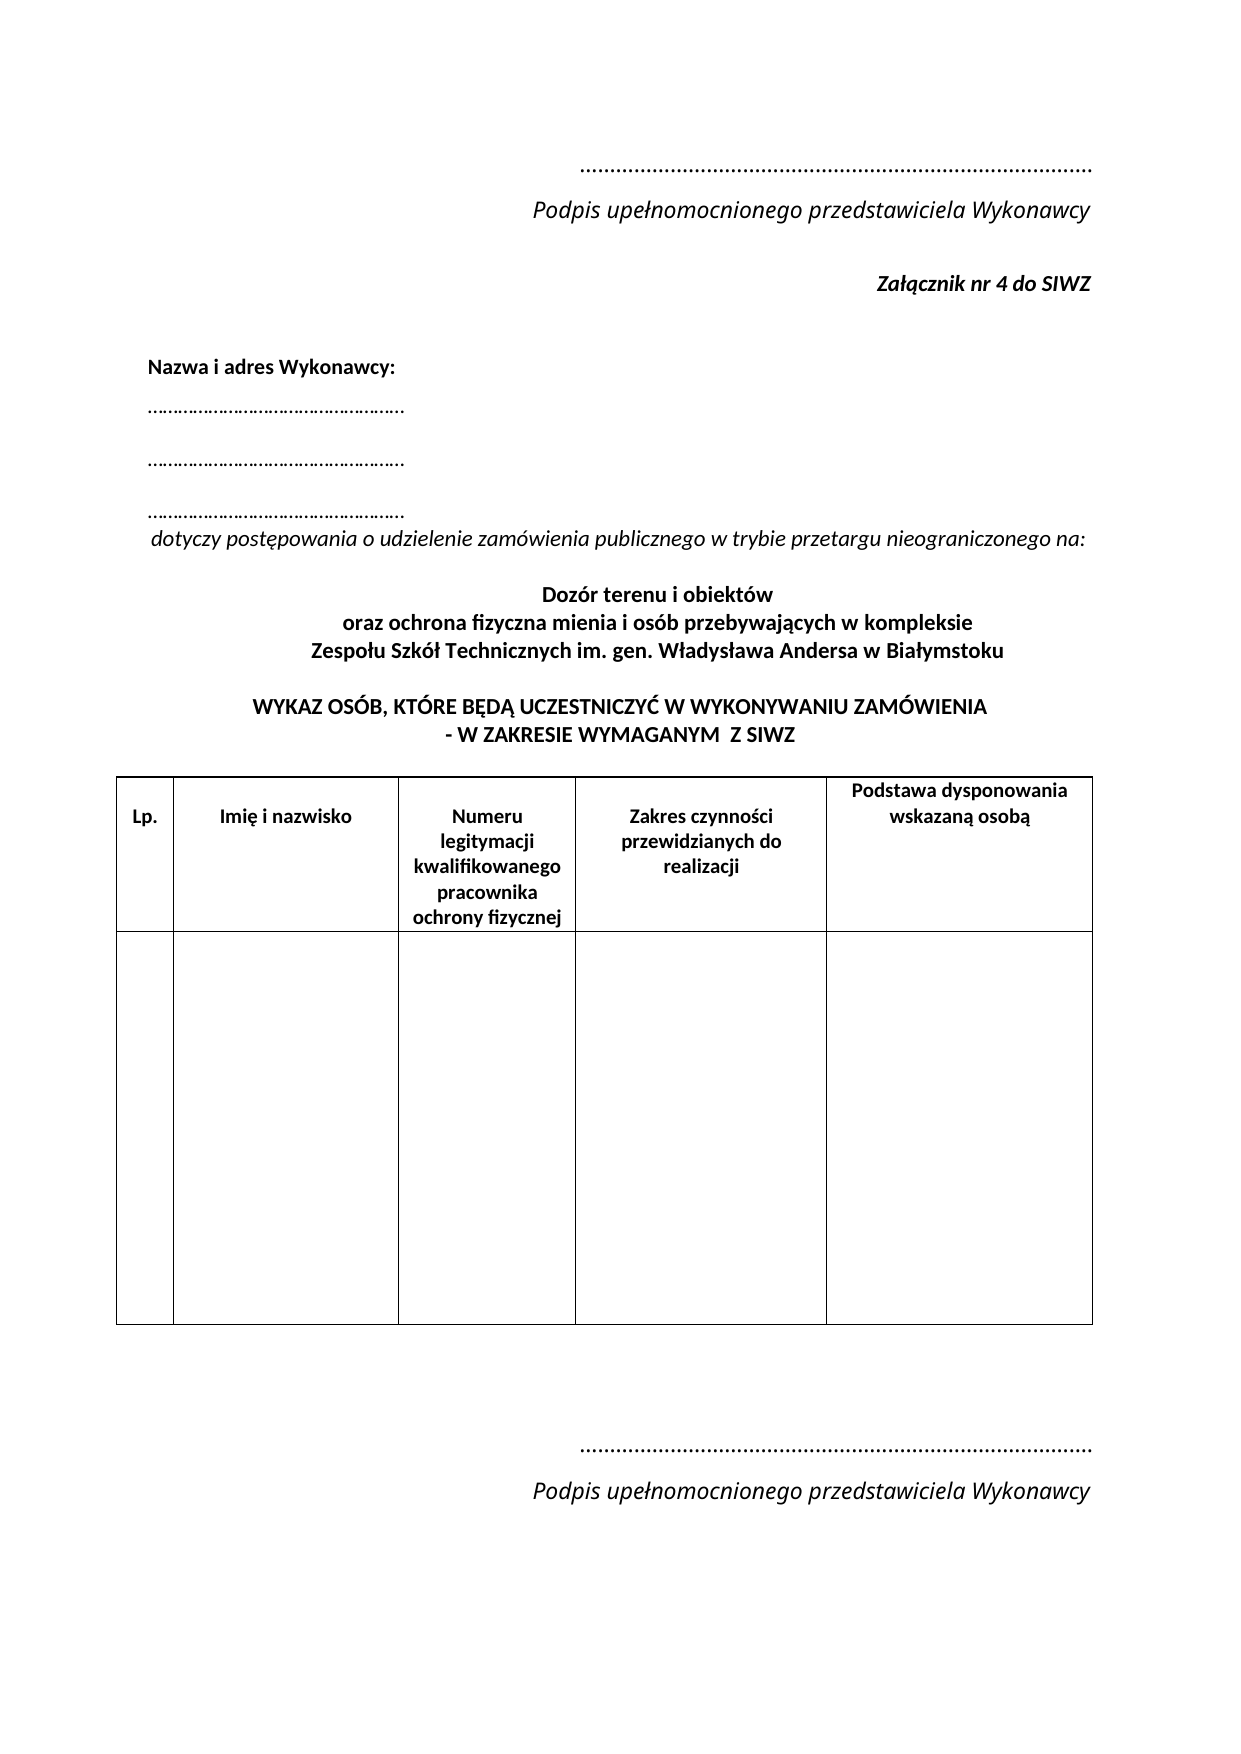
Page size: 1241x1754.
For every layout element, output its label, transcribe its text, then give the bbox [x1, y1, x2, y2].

table_cell [117, 932, 173, 1324]
text Zespołu Szkół Technicznych im. gen. Władysława Andersa w Białymstoku [223, 636, 1093, 664]
text Nazwa i adres Wykonawcy: [148, 353, 1093, 380]
text …………………………………………………………………………. [148, 1428, 1093, 1459]
table_cell [576, 932, 826, 1324]
text Podpis upełnomocnionego przedstawiciela Wykonawcy [148, 1475, 1093, 1506]
table_header Numeru legitymacji kwalifikowanego pracownika ochrony fizycznej [399, 778, 575, 931]
text Załącznik nr 4 do SIWZ [148, 269, 1093, 297]
table_header Zakres czynności przewidzianych do realizacji [576, 778, 826, 931]
table_header Podstawa dysponowania wskazaną osobą [827, 778, 1092, 931]
table_cell [174, 932, 398, 1324]
text - W ZAKRESIE WYMAGANYM Z SIWZ [148, 720, 1093, 748]
text dotyczy postępowania o udzielenie zamówienia publicznego w trybie przetargu nieograniczonego na: [148, 524, 1093, 552]
text …………………………………………… [148, 498, 1093, 524]
text Dozór terenu i obiektów [223, 580, 1093, 608]
text …………………………………………… [148, 445, 1093, 472]
table_header Imię i nazwisko [174, 778, 398, 931]
text WYKAZ OSÓB, KTÓRE BĘDĄ UCZESTNICZYĆ W WYKONYWANIU ZAMÓWIENIA [148, 692, 1093, 720]
text Podpis upełnomocnionego przedstawiciela Wykonawcy [148, 194, 1093, 226]
text …………………………………………………………………………. [148, 148, 1093, 179]
table_header Lp. [117, 778, 173, 931]
text …………………………………………… [148, 393, 1093, 419]
table_cell [399, 932, 575, 1324]
text oraz ochrona fizyczna mienia i osób przebywających w kompleksie [223, 608, 1093, 636]
table_cell [827, 932, 1092, 1324]
